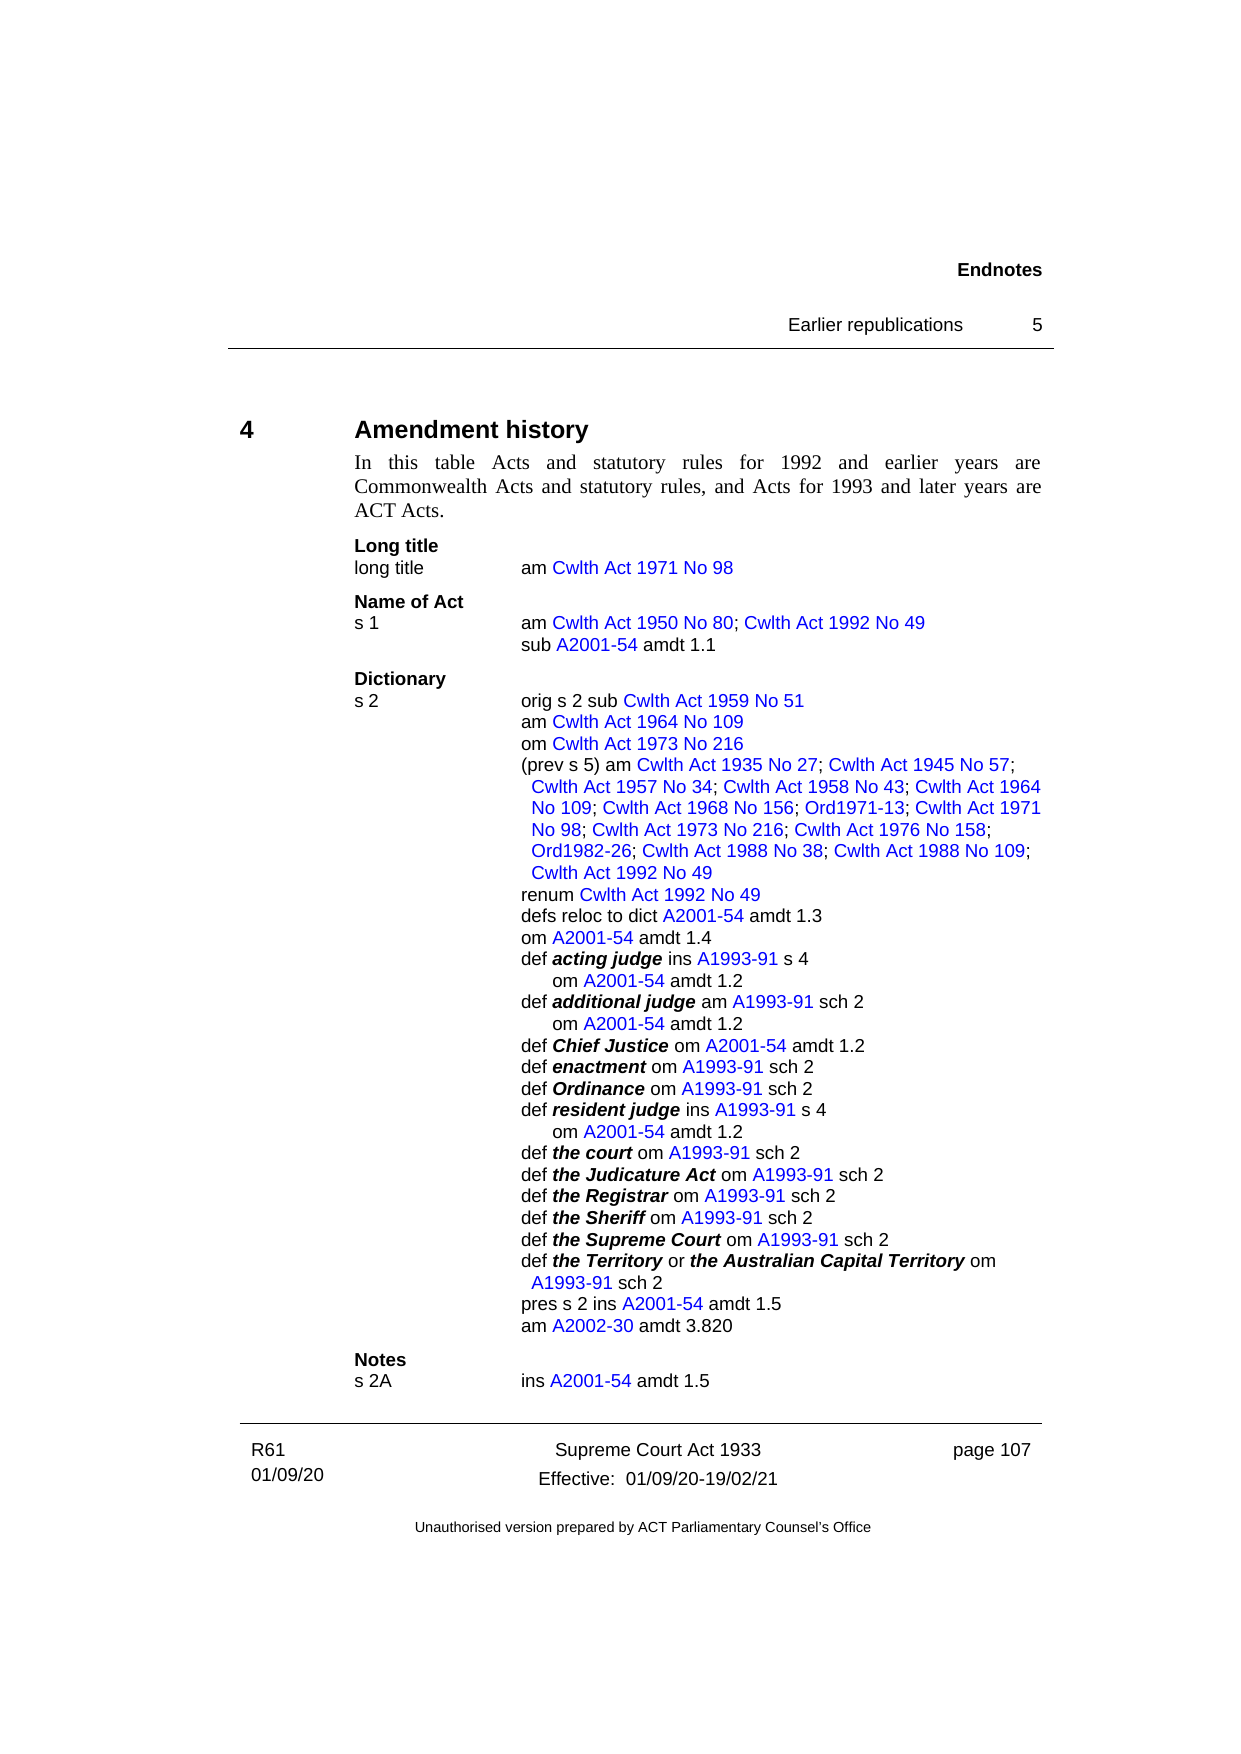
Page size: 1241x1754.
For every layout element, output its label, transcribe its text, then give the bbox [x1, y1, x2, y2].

text def Ordinance om A1993-91 sch 2 [354, 1077, 1042, 1099]
text om A2001-54 amdt 1.2 [354, 970, 1042, 991]
text (prev s 5) am Cwlth Act 1935 No 27; Cwlth Act 1945 No 57; Cwlth Act 1957 No 34; Cwlth Act 1958 No 43; Cwlth Act 1964 No 109; Cwlth Act 1968 No 156; Ord1971-13; Cwlth Act 1971 No 98; Cwlth Act 1973 No 216; Cwlth Act 1976 No 158; Ord1982-26; Cwlth Act 1988 No 38; Cwlth Act 1988 No 109; Cwlth Act 1992 No 49 [354, 754, 1042, 883]
text def resident judge ins A1993-91 s 4 [354, 1099, 1042, 1121]
text def additional judge am A1993-91 sch 2 [354, 991, 1042, 1013]
text In this table Acts and statutory rules for 1992 and earlier years are Commonwealth Acts and statutory rules, and Acts for 1993 and later years are ACT Acts. [354, 450, 1042, 522]
text Long title [354, 535, 1042, 557]
text Dictionary [354, 668, 1042, 689]
text def Chief Justice om A2001-54 amdt 1.2 [354, 1034, 1042, 1056]
text am A2002-30 amdt 3.820 [354, 1315, 1042, 1336]
text s 2A ins A2001-54 amdt 1.5 [354, 1370, 1042, 1392]
text def the Supreme Court om A1993-91 sch 2 [354, 1228, 1042, 1250]
text renum Cwlth Act 1992 No 49 [354, 883, 1042, 905]
text s 1 am Cwlth Act 1950 No 80; Cwlth Act 1992 No 49 [354, 612, 1042, 634]
text Name of Act [354, 591, 1042, 612]
text def acting judge ins A1993-91 s 4 [354, 948, 1042, 970]
text pres s 2 ins A2001-54 amdt 1.5 [354, 1293, 1042, 1315]
text sub A2001-54 amdt 1.1 [354, 634, 1042, 655]
text om Cwlth Act 1973 No 216 [354, 732, 1042, 754]
text s 2 orig s 2 sub Cwlth Act 1959 No 51 [354, 689, 1042, 711]
text def the court om A1993-91 sch 2 [354, 1142, 1042, 1164]
text defs reloc to dict A2001-54 amdt 1.3 [354, 905, 1042, 927]
text long title am Cwlth Act 1971 No 98 [354, 557, 1042, 578]
text def the Registrar om A1993-91 sch 2 [354, 1185, 1042, 1207]
text 4 Amendment history [239, 415, 1042, 444]
text def enactment om A1993-91 sch 2 [354, 1056, 1042, 1077]
text om A2001-54 amdt 1.2 [354, 1121, 1042, 1142]
text om A2001-54 amdt 1.4 [354, 927, 1042, 948]
text om A2001-54 amdt 1.2 [354, 1013, 1042, 1034]
text am Cwlth Act 1964 No 109 [354, 711, 1042, 732]
text def the Judicature Act om A1993-91 sch 2 [354, 1164, 1042, 1185]
text def the Territory or the Australian Capital Territory om A1993-91 sch 2 [354, 1250, 1042, 1293]
text def the Sheriff om A1993-91 sch 2 [354, 1207, 1042, 1228]
text Notes [354, 1349, 1042, 1370]
